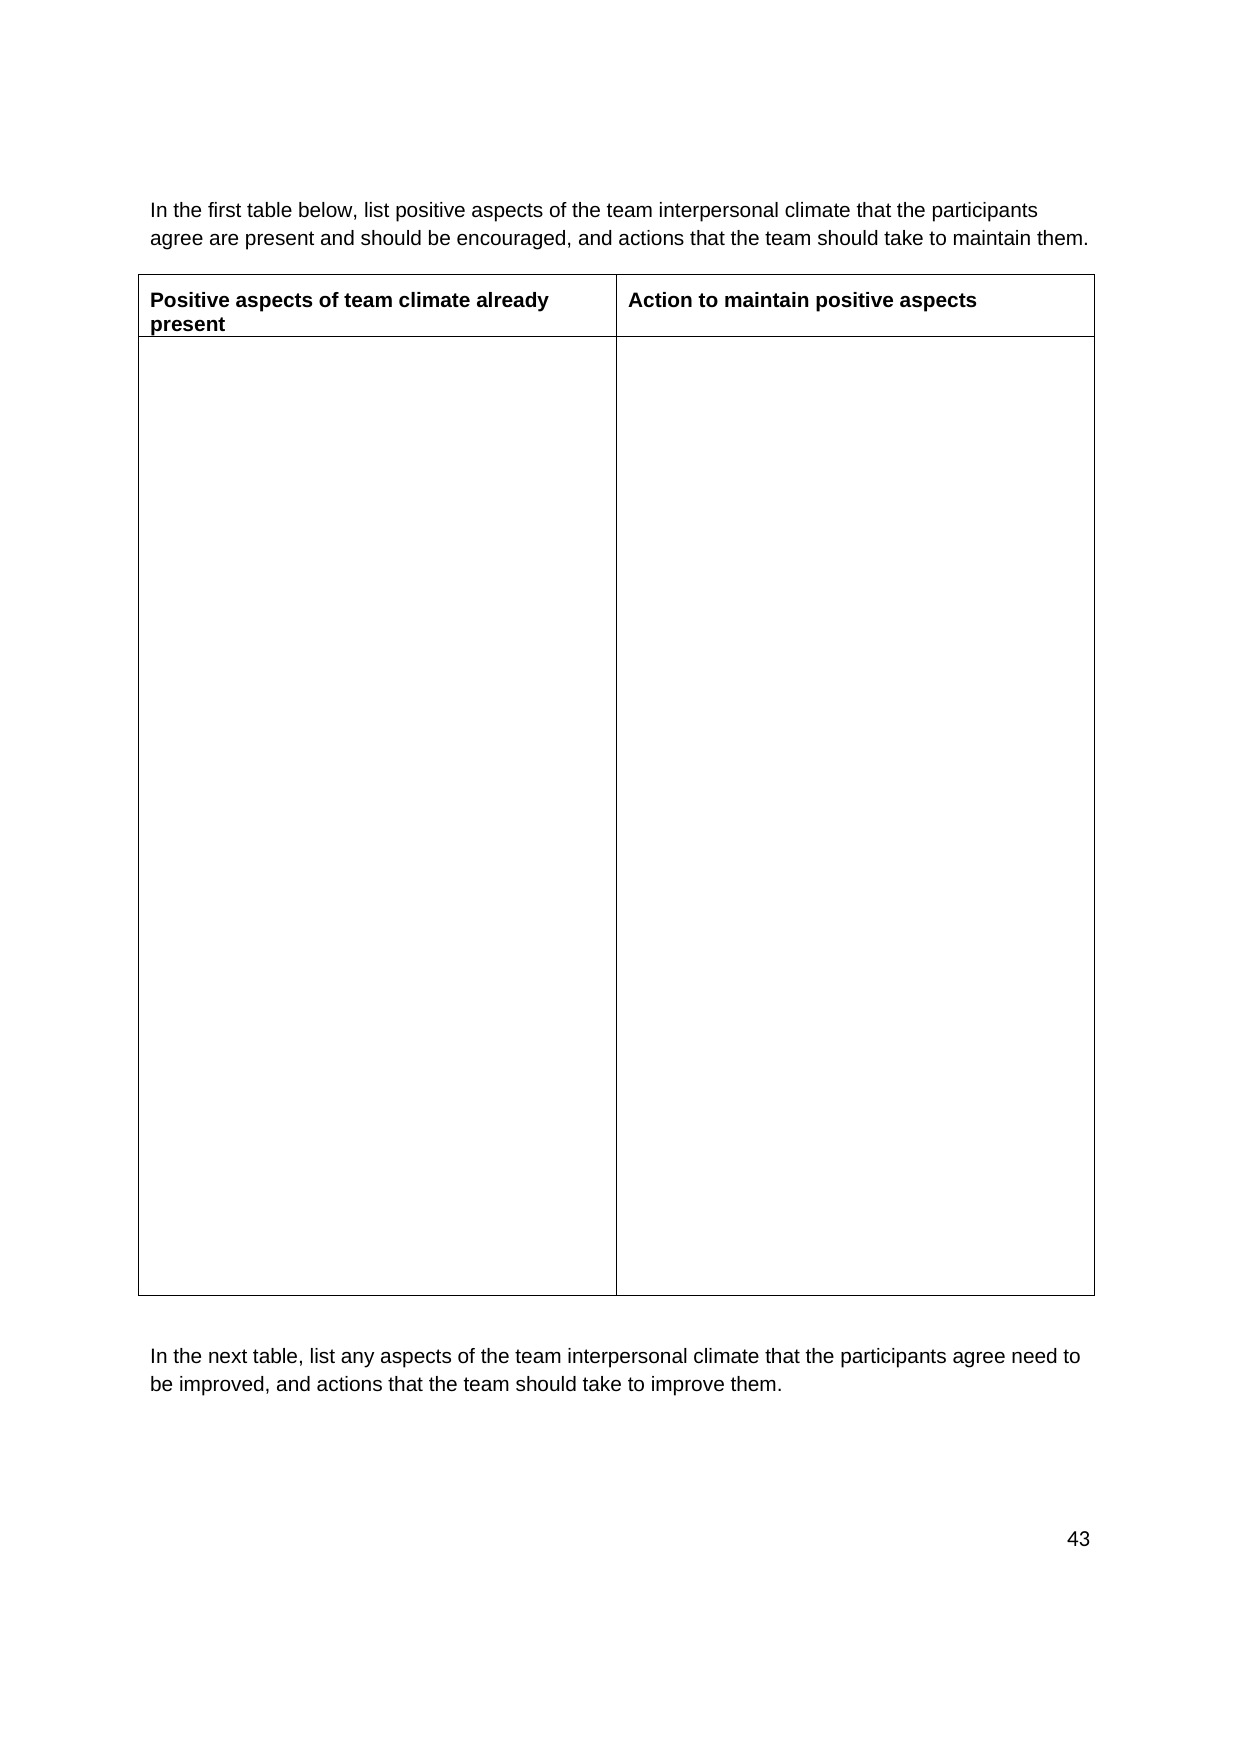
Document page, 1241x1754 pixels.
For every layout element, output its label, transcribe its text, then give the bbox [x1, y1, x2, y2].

table_cell [617, 337, 1094, 1295]
table_cell [139, 337, 616, 1295]
text In the next table, list any aspects of the team interpersonal climate that the participants agree need to be improved, and actions that the team should take to improve them. [150, 1344, 1090, 1396]
text In the first table below, list positive aspects of the team interpersonal climate that the participants agree are present and should be encouraged, and actions that the team should take to maintain them. [150, 198, 1090, 250]
table_header Action to maintain positive aspects [617, 275, 1094, 336]
table_header Positive aspects of team climate already present [139, 275, 616, 336]
